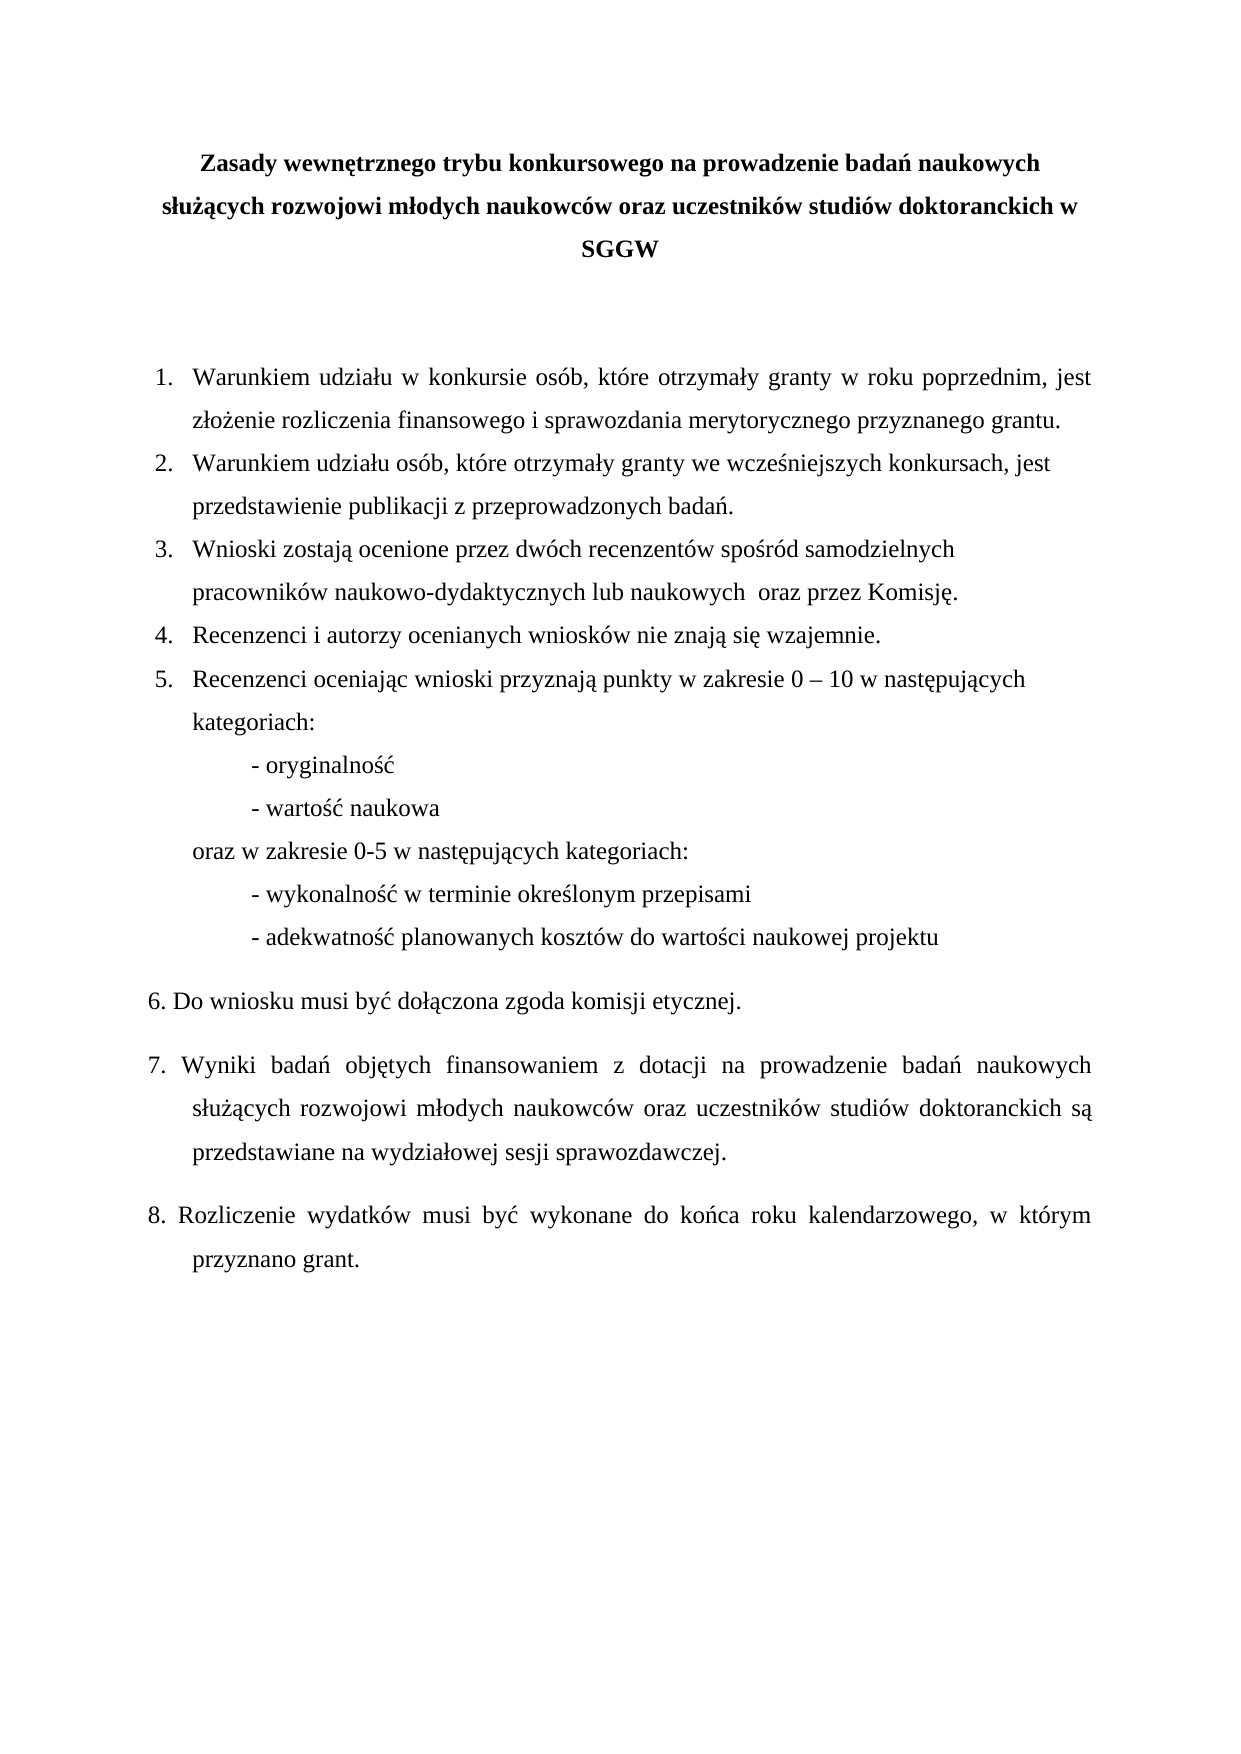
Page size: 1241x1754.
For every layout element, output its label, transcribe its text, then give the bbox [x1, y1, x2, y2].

list - wartość naukowa [251, 793, 1093, 822]
list Recenzenci i autorzy ocenianych wniosków nie znają się wzajemnie. [154, 621, 1093, 649]
list - oryginalność [251, 750, 1093, 779]
list Warunkiem udziału w konkursie osób, które otrzymały granty w roku poprzednim, jest złożenie rozliczenia finansowego i sprawozdania merytorycznego przyznanego grantu. [154, 362, 1093, 434]
list - adekwatność planowanych kosztów do wartości naukowej projektu [251, 922, 1093, 951]
list Warunkiem udziału osób, które otrzymały granty we wcześniejszych konkursach, jest przedstawienie publikacji z przeprowadzonych badań. [154, 448, 1093, 520]
text 8. Rozliczenie wydatków musi być wykonane do końca roku kalendarzowego, w którym przyznano grant. [148, 1201, 1093, 1272]
list - wykonalność w terminie określonym przepisami [251, 879, 1093, 908]
list Recenzenci oceniając wnioski przyznają punkty w zakresie 0 – 10 w następujących kategoriach: [154, 664, 1093, 736]
text 7. Wyniki badań objętych finansowaniem z dotacji na prowadzenie badań naukowych służących rozwojowi młodych naukowców oraz uczestników studiów doktoranckich są przedstawiane na wydziałowej sesji sprawozdawczej. [148, 1050, 1093, 1165]
list oraz w zakresie 0-5 w następujących kategoriach: [192, 836, 1093, 865]
text 6. Do wniosku musi być dołączona zgoda komisji etycznej. [148, 986, 1093, 1015]
text Zasady wewnętrznego trybu konkursowego na prowadzenie badań naukowych służących rozwojowi młodych naukowców oraz uczestników studiów doktoranckich w SGGW [148, 148, 1093, 263]
list Wnioski zostają ocenione przez dwóch recenzentów spośród samodzielnych pracowników naukowo-dydaktycznych lub naukowych oraz przez Komisję. [154, 534, 1093, 606]
